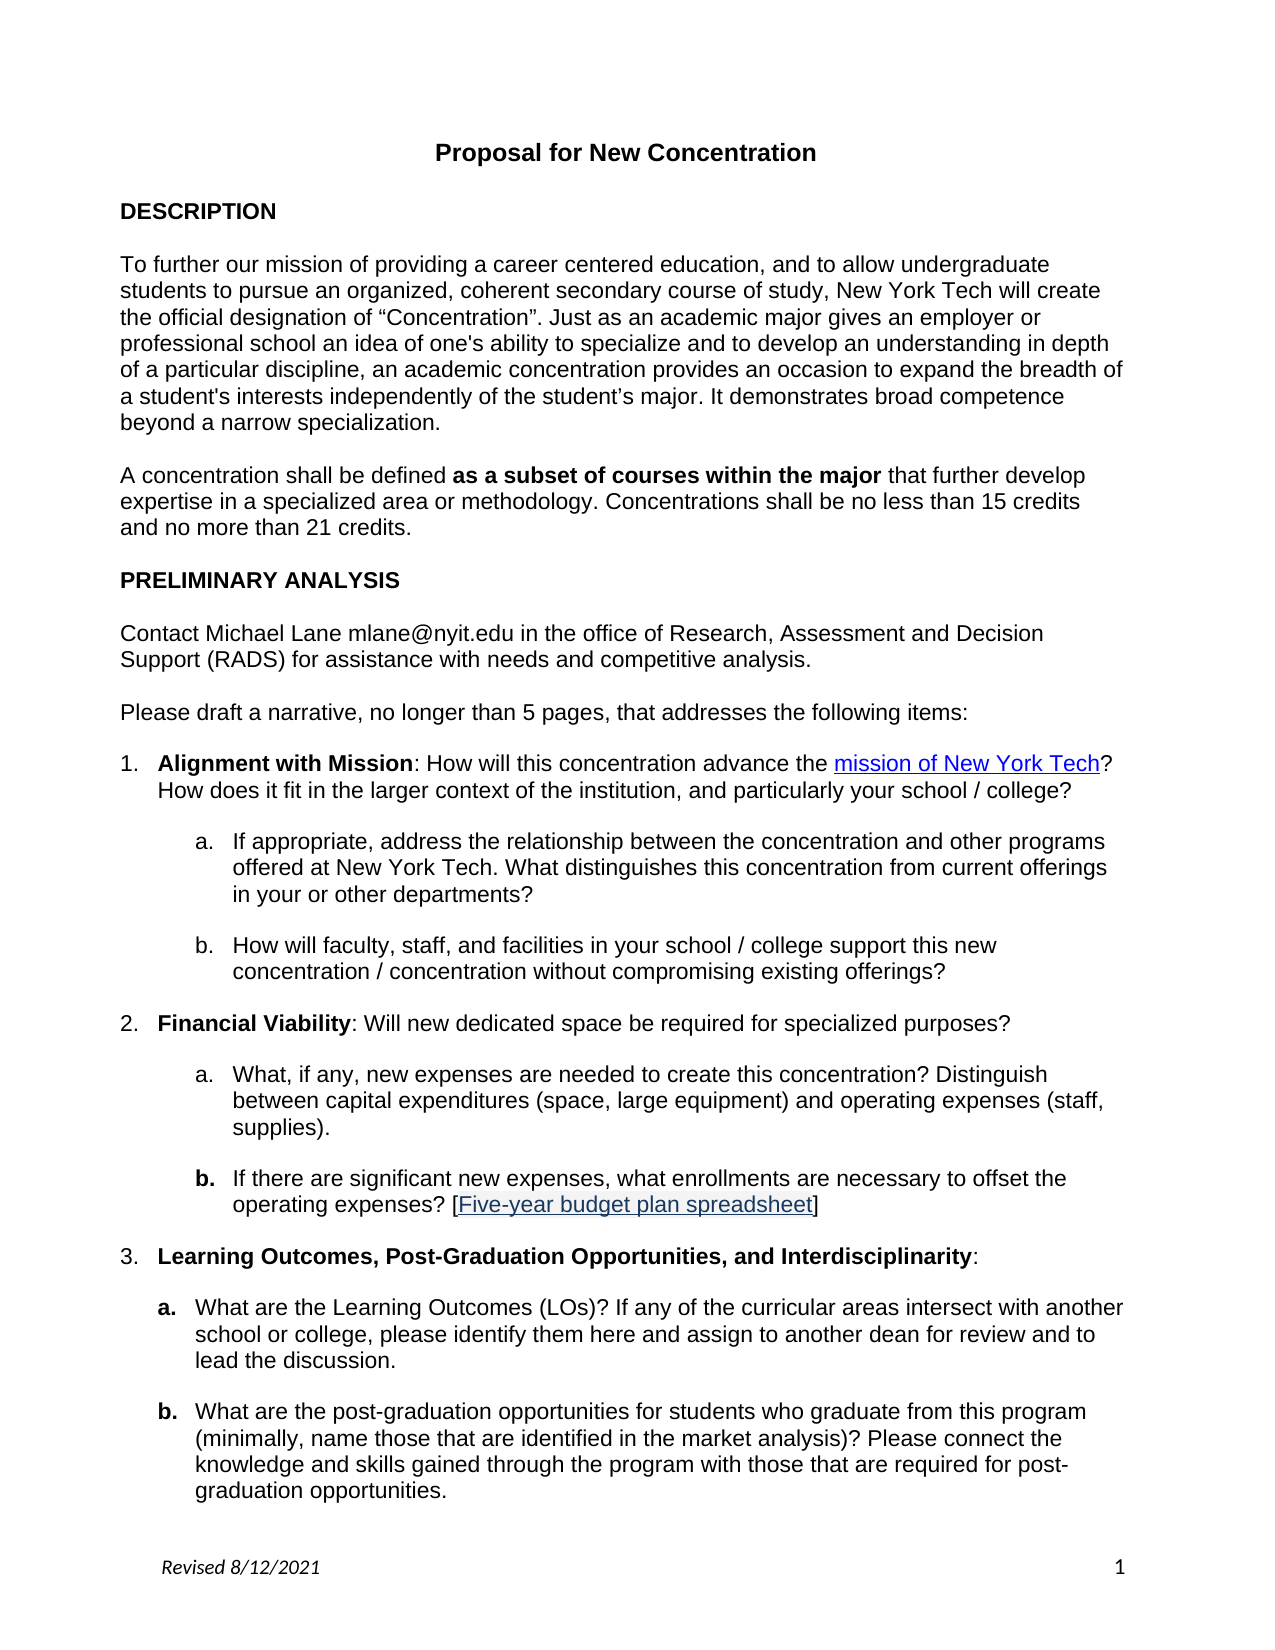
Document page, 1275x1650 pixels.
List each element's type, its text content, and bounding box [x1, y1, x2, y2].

list Alignment with Mission: How will this concentration advance the mission of New York Tech? How does it fit in the larger context of the institution, and particularly your school / college? [120, 750, 1125, 803]
list How will faculty, staff, and facilities in your school / college support this new concentration / concentration without compromising existing offerings? [195, 932, 1125, 985]
list Financial Viability: Will new dedicated space be required for specialized purposes? [120, 1010, 1125, 1036]
text Contact Michael Lane mlane@nyit.edu in the office of Research, Assessment and Decision Support (RADS) for assistance with needs and competitive analysis. [120, 620, 1125, 672]
text Proposal for New Concentration [120, 138, 1125, 167]
list If appropriate, address the relationship between the concentration and other programs offered at New York Tech. What distinguishes this concentration from current offerings in your or other departments? [195, 828, 1125, 907]
list What, if any, new expenses are needed to create this concentration? Distinguish between capital expenditures (space, large equipment) and operating expenses (staff, supplies). [195, 1061, 1125, 1140]
text To further our mission of providing a career centered education, and to allow undergraduate students to pursue an organized, coherent secondary course of study, New York Tech will create the official designation of “Concentration”. Just as an academic major gives an employer or professional school an idea of one's ability to specialize and to develop an understanding in depth of a particular discipline, an academic concentration provides an occasion to expand the breadth of a student's interests independently of the student’s major. It demonstrates broad competence beyond a narrow specialization. [120, 251, 1125, 435]
list If there are significant new expenses, what enrollments are necessary to offset the operating expenses? [Five-year budget plan spreadsheet] [195, 1165, 1125, 1218]
list Learning Outcomes, Post-Graduation Opportunities, and Interdisciplinarity: [120, 1243, 1125, 1269]
list What are the post-graduation opportunities for students who graduate from this program (minimally, name those that are identified in the market analysis)? Please connect the knowledge and skills gained through the program with those that are required for post-graduation opportunities. [157, 1398, 1125, 1504]
list What are the Learning Outcomes (LOs)? If any of the curricular areas intersect with another school or college, please identify them here and assign to another dean for review and to lead the discussion. [157, 1294, 1125, 1373]
text DESCRIPTION [120, 198, 1125, 224]
text A concentration shall be defined as a subset of courses within the major that further develop expertise in a specialized area or methodology. Concentrations shall be no less than 15 credits and no more than 21 credits. [120, 462, 1125, 541]
text Please draft a narrative, no longer than 5 pages, that addresses the following items: [120, 699, 1125, 725]
text PRELIMINARY ANALYSIS [120, 567, 1125, 593]
